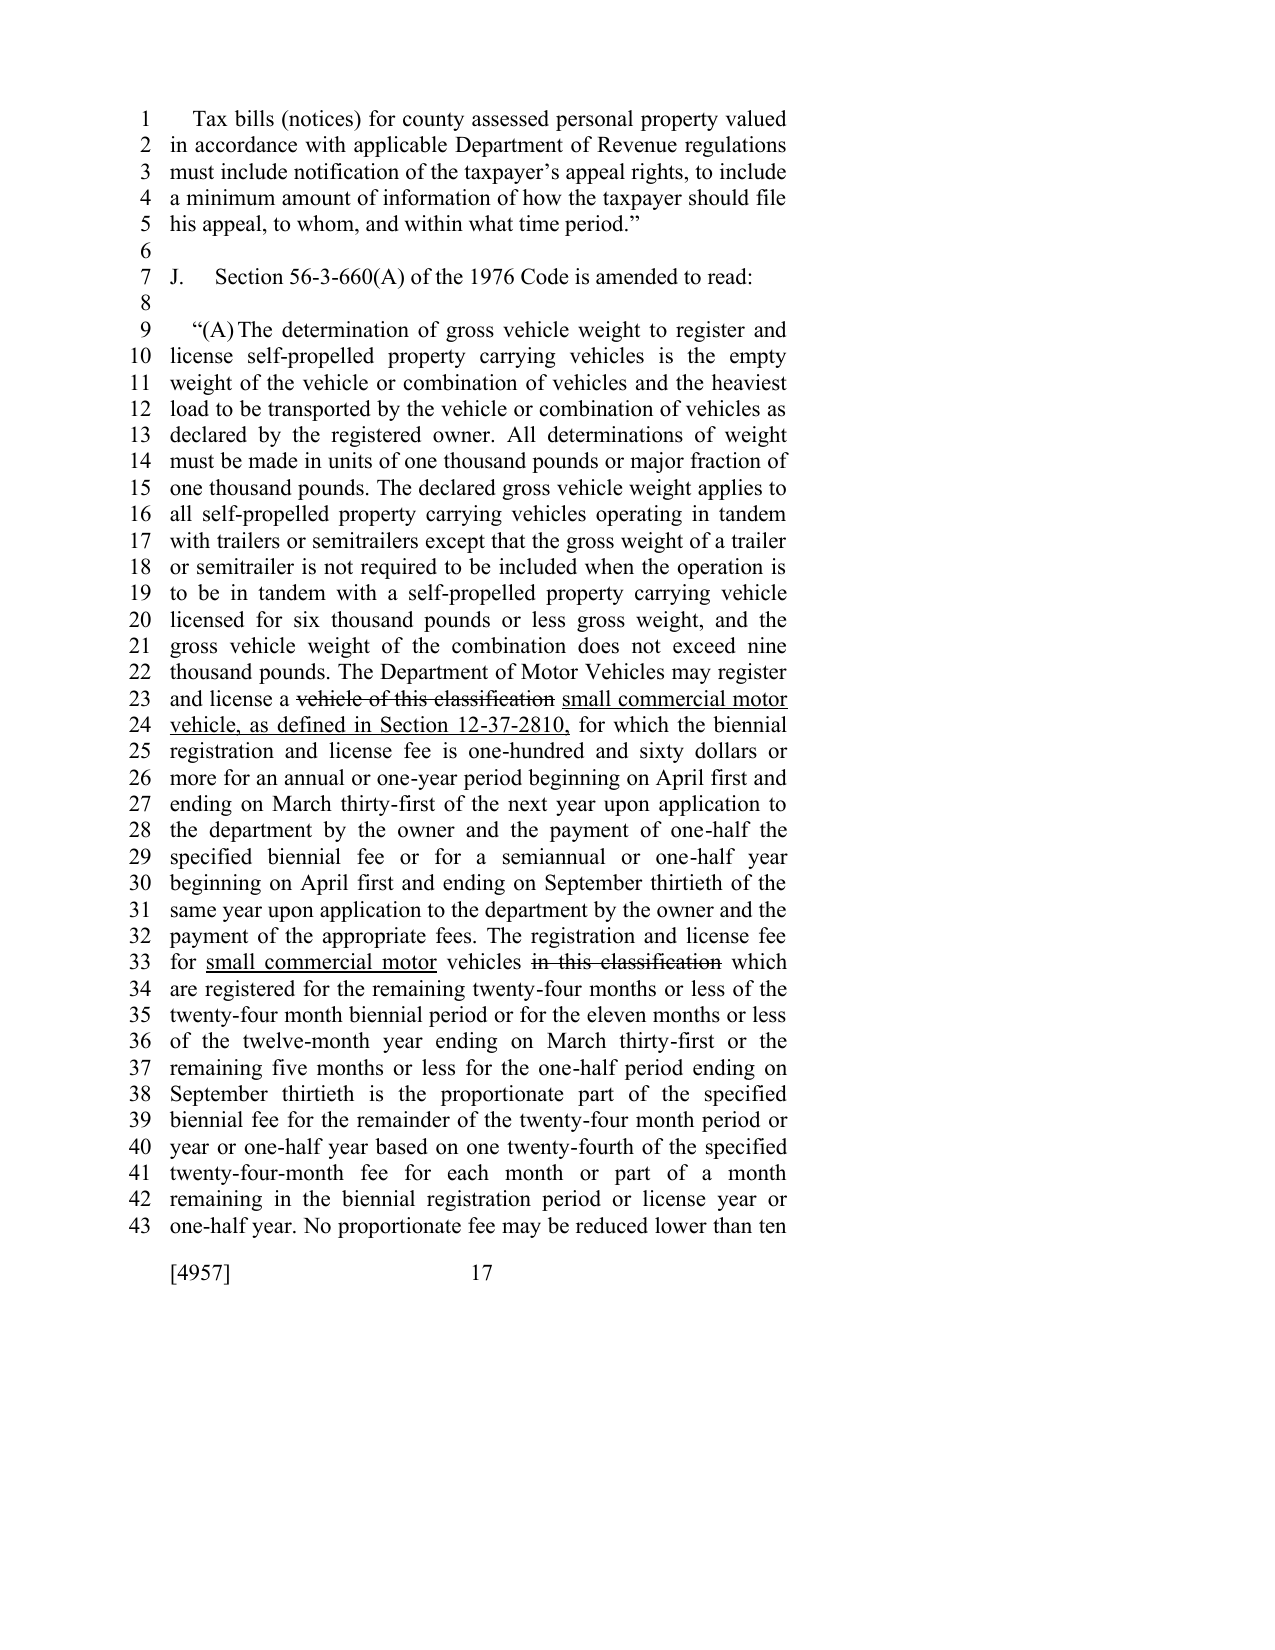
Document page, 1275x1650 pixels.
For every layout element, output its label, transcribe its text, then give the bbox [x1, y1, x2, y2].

text J. Section 56-3-660(A) of the 1976 Code is amended to read: [169, 263, 787, 289]
text Tax bills (notices) for county assessed personal property valued in accordance with applicable Department of Revenue regulations must include notification of the taxpayer’s appeal rights, to include a minimum amount of information of how the taxpayer should file his appeal, to whom, and within what time period.” [169, 105, 787, 237]
